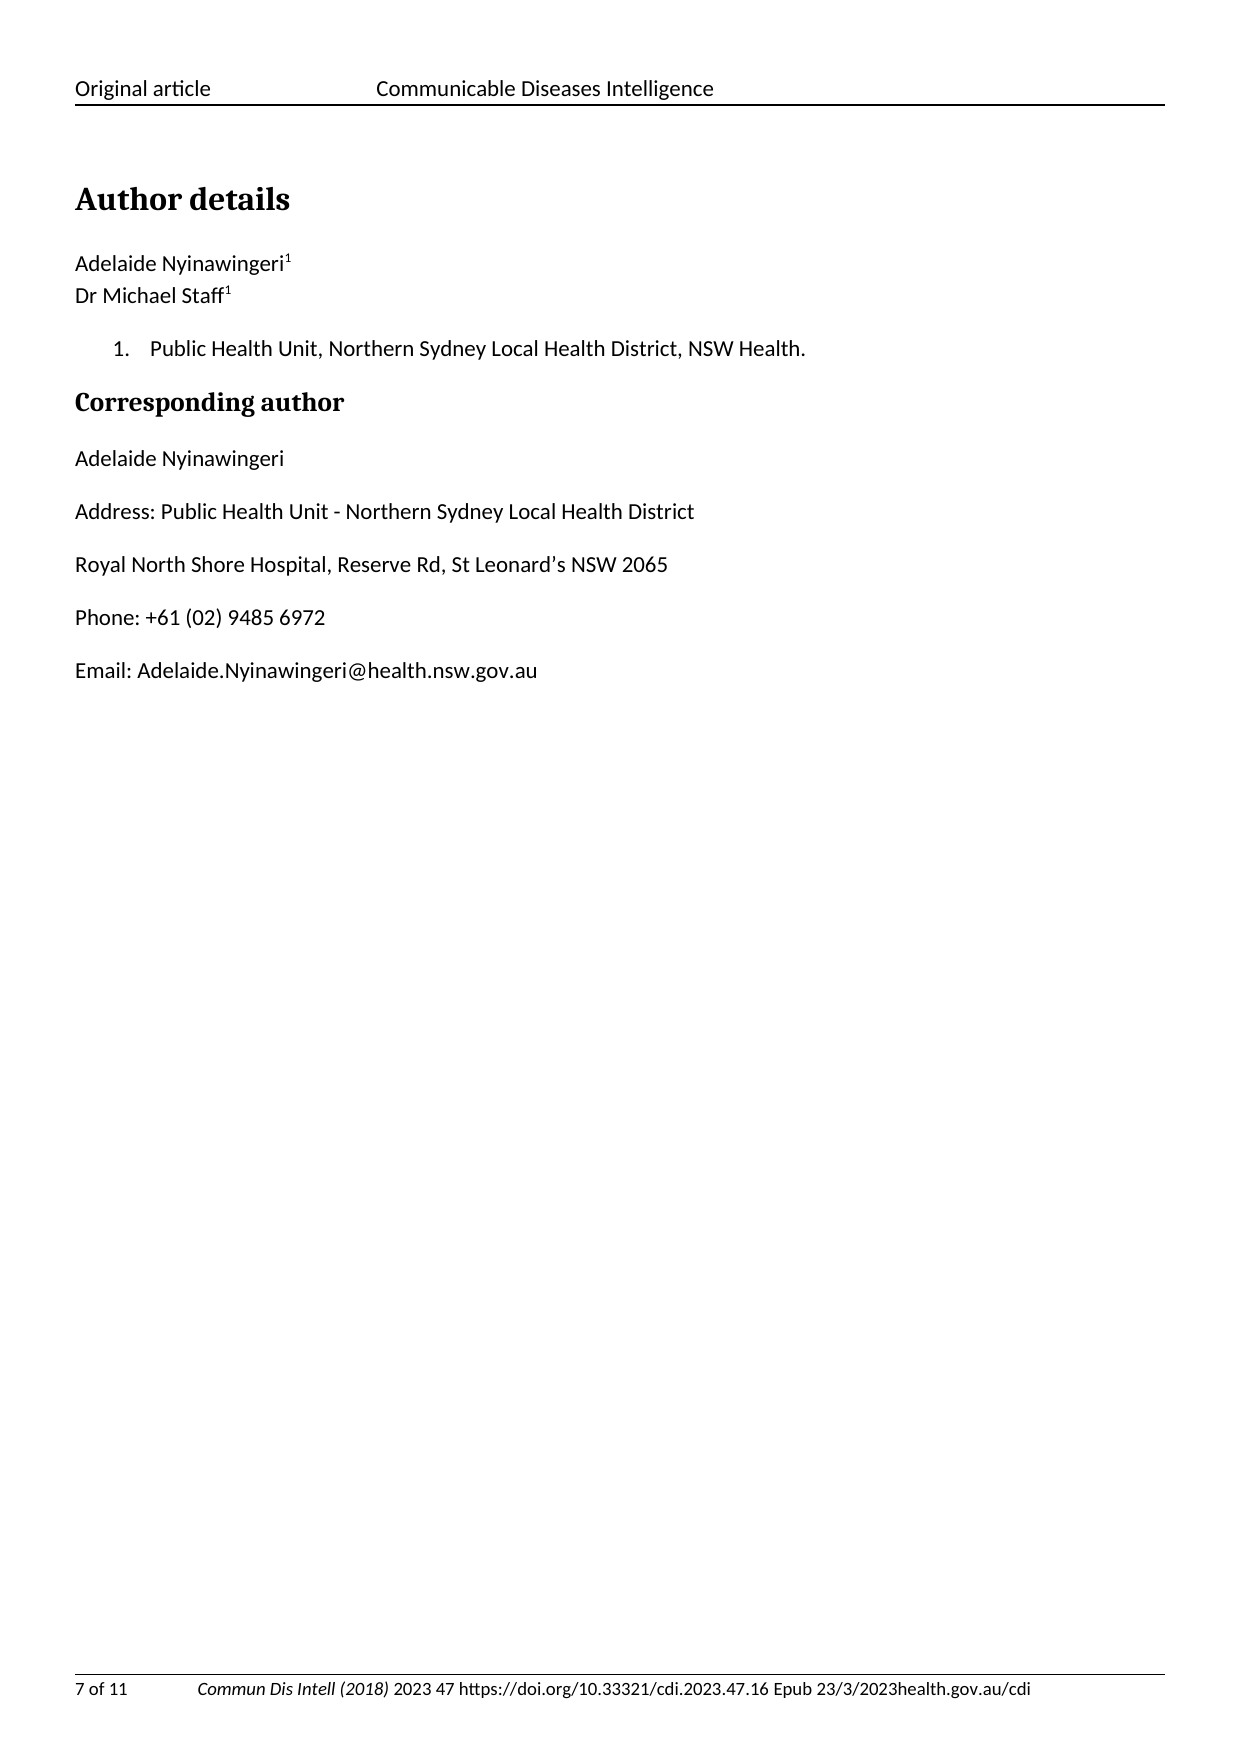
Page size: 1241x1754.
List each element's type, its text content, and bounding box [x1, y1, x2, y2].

text Phone: +61 (02) 9485 6972 [75, 603, 1165, 631]
text Adelaide Nyinawingeri [75, 444, 1165, 472]
text Royal North Shore Hospital, Reserve Rd, St Leonard’s NSW 2065 [75, 550, 1165, 578]
subtitle Corresponding author [75, 387, 1165, 419]
list Public Health Unit, Northern Sydney Local Health District, NSW Health. [112, 334, 1165, 362]
subtitle Author details [75, 180, 1165, 218]
text Email: Adelaide.Nyinawingeri@health.nsw.gov.au [75, 656, 1165, 684]
text Adelaide Nyinawingeri1 Dr Michael Staff1 [75, 249, 1165, 309]
text Address: Public Health Unit - Northern Sydney Local Health District [75, 497, 1165, 525]
